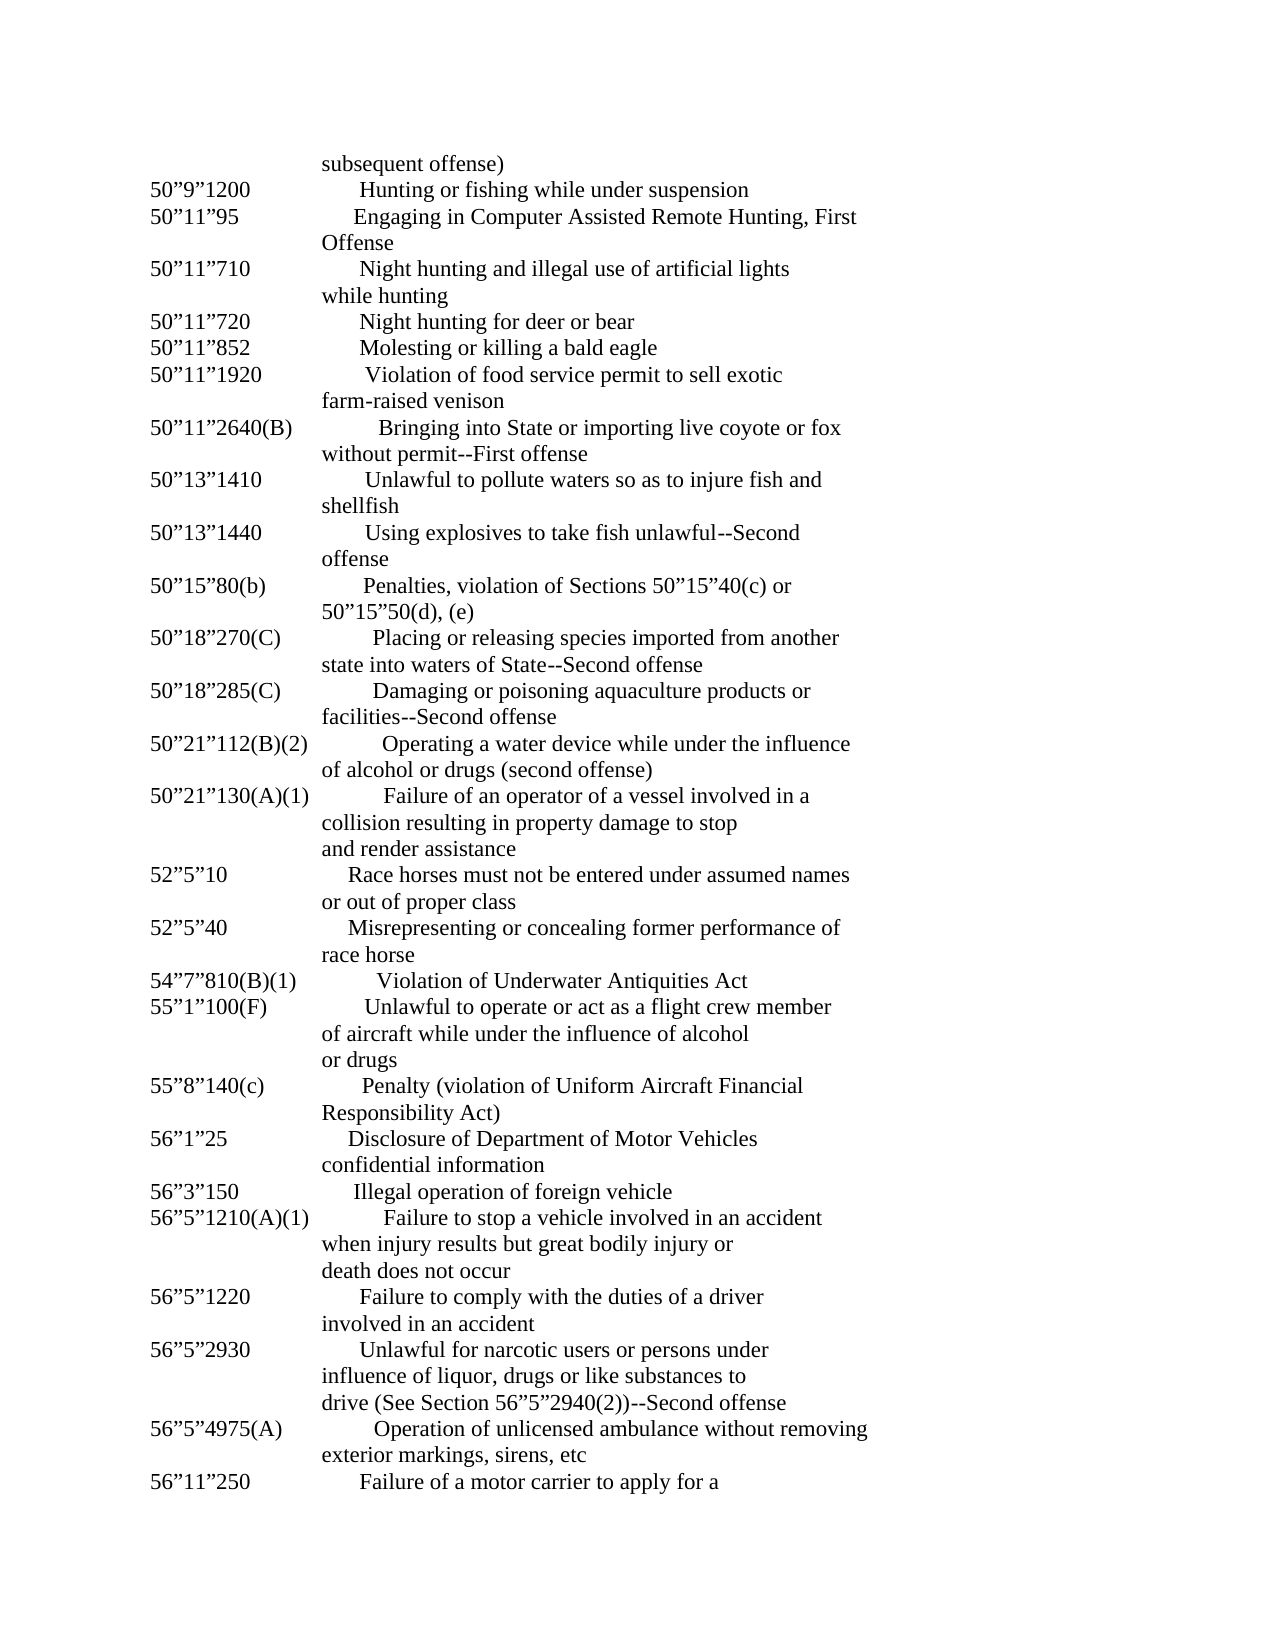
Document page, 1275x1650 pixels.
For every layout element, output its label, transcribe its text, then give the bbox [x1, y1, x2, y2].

text offense [150, 545, 1125, 572]
text 50”11”710 Night hunting and illegal use of artificial lights [150, 255, 1125, 282]
text 50”11”95 Engaging in Computer Assisted Remote Hunting, First [150, 203, 1125, 229]
text 56”5”1210(A)(1) Failure to stop a vehicle involved in an accident [150, 1204, 1125, 1231]
text race horse [150, 941, 1125, 967]
text Offense [150, 229, 1125, 255]
text while hunting [150, 282, 1125, 308]
text 56”1”25 Disclosure of Department of Motor Vehicles [150, 1125, 1125, 1151]
text 56”5”2930 Unlawful for narcotic users or persons under [150, 1336, 1125, 1362]
text facilities--Second offense [150, 703, 1125, 730]
text 50”18”285(C) Damaging or poisoning aquaculture products or [150, 677, 1125, 703]
text 50”21”112(B)(2) Operating a water device while under the influence [150, 730, 1125, 756]
text and render assistance [150, 835, 1125, 862]
text influence of liquor, drugs or like substances to [150, 1362, 1125, 1389]
text Responsibility Act) [150, 1099, 1125, 1125]
text of alcohol or drugs (second offense) [150, 756, 1125, 782]
text 50”11”852 Molesting or killing a bald eagle [150, 334, 1125, 361]
text 52”5”40 Misrepresenting or concealing former performance of [150, 914, 1125, 941]
text 50”11”2640(B) Bringing into State or importing live coyote or fox [150, 413, 1125, 440]
text 55”1”100(F) Unlawful to operate or act as a flight crew member [150, 993, 1125, 1020]
text when injury results but great bodily injury or [150, 1231, 1125, 1257]
text 50”11”720 Night hunting for deer or bear [150, 308, 1125, 334]
text 50”15”80(b) Penalties, violation of Sections 50”15”40(c) or [150, 572, 1125, 598]
text 56”5”1220 Failure to comply with the duties of a driver [150, 1283, 1125, 1309]
text shellfish [150, 493, 1125, 519]
text collision resulting in property damage to stop [150, 809, 1125, 835]
text 50”15”50(d), (e) [150, 598, 1125, 624]
text 56”5”4975(A) Operation of unlicensed ambulance without removing [150, 1415, 1125, 1441]
text farm-raised venison [150, 387, 1125, 413]
text 52”5”10 Race horses must not be entered under assumed names [150, 862, 1125, 888]
text 56”3”150 Illegal operation of foreign vehicle [150, 1178, 1125, 1204]
text 56”11”250 Failure of a motor carrier to apply for a [150, 1468, 1125, 1494]
text 50”18”270(C) Placing or releasing species imported from another [150, 624, 1125, 651]
text 50”21”130(A)(1) Failure of an operator of a vessel involved in a [150, 782, 1125, 809]
text involved in an accident [150, 1309, 1125, 1336]
text 50”13”1410 Unlawful to pollute waters so as to injure fish and [150, 466, 1125, 493]
text without permit--First offense [150, 440, 1125, 466]
text confidential information [150, 1151, 1125, 1178]
text death does not occur [150, 1257, 1125, 1283]
text 50”11”1920 Violation of food service permit to sell exotic [150, 361, 1125, 387]
text 50”9”1200 Hunting or fishing while under suspension [150, 176, 1125, 203]
text 54”7”810(B)(1) Violation of Underwater Antiquities Act [150, 967, 1125, 993]
text drive (See Section 56”5”2940(2))--Second offense [150, 1389, 1125, 1415]
text exterior markings, sirens, etc [150, 1441, 1125, 1468]
text or drugs [150, 1046, 1125, 1072]
text subsequent offense) [150, 150, 1125, 176]
text of aircraft while under the influence of alcohol [150, 1020, 1125, 1046]
text 55”8”140(c) Penalty (violation of Uniform Aircraft Financial [150, 1072, 1125, 1099]
text or out of proper class [150, 888, 1125, 914]
text 50”13”1440 Using explosives to take fish unlawful--Second [150, 519, 1125, 545]
text state into waters of State--Second offense [150, 651, 1125, 677]
